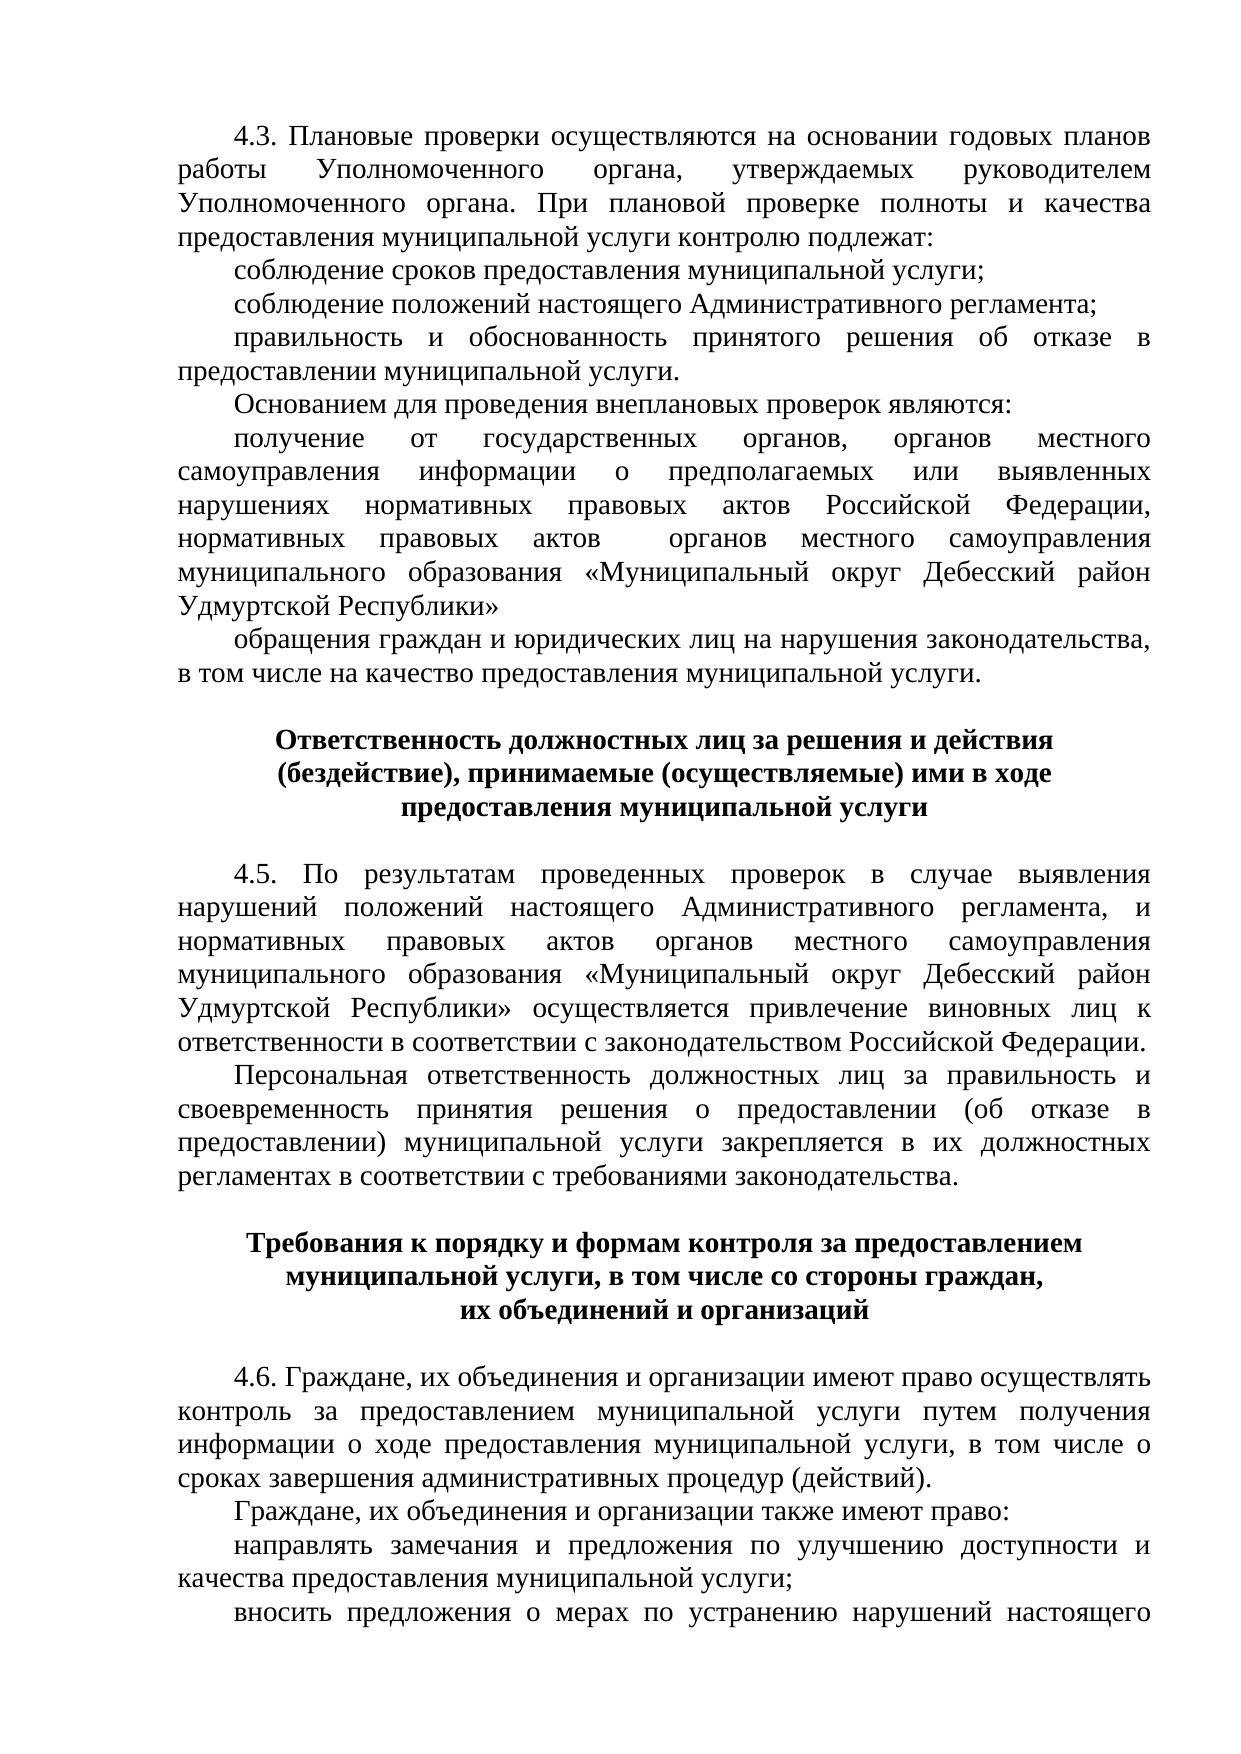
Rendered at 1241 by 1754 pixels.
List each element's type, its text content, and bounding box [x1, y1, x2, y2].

text Требования к порядку и формам контроля за предоставлением [177, 1225, 1152, 1258]
text муниципальной услуги, в том числе со стороны граждан, [177, 1258, 1152, 1292]
text Ответственность должностных лиц за решения и действия [177, 722, 1152, 755]
text соблюдение сроков предоставления муниципальной услуги; [177, 252, 1152, 286]
text 4.3. Плановые проверки осуществляются на основании годовых планов работы Уполномоченного органа, утверждаемых руководителем Уполномоченного органа. При плановой проверке полноты и качества предоставления муниципальной услуги контролю подлежат: [177, 118, 1152, 252]
text Персональная ответственность должностных лиц за правильность и своевременность принятия решения о предоставлении (об отказе в предоставлении) муниципальной услуги закрепляется в их должностных регламентах в соответствии с требованиями законодательства. [177, 1057, 1152, 1191]
text предоставления муниципальной услуги [177, 789, 1152, 822]
text (бездействие), принимаемые (осуществляемые) ими в ходе [177, 755, 1152, 789]
text соблюдение положений настоящего Административного регламента; [177, 286, 1152, 319]
text получение от государственных органов, органов местного самоуправления информации о предполагаемых или выявленных нарушениях нормативных правовых актов Российской Федерации, нормативных правовых актов органов местного самоуправления муниципального образования «Муниципальный округ Дебесский район Удмуртской Республики» [177, 420, 1152, 621]
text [177, 1594, 1152, 1627]
text правильность и обоснованность принятого решения об отказе в предоставлении муниципальной услуги. [177, 319, 1152, 386]
text 4.5. По результатам проведенных проверок в случае выявления нарушений положений настоящего Административного регламента, и нормативных правовых актов органов местного самоуправления муниципального образования «Муниципальный округ Дебесский район Удмуртской Республики» осуществляется привлечение виновных лиц к ответственности в соответствии с законодательством Российской Федерации. [177, 856, 1152, 1057]
text 4.6. Граждане, их объединения и организации имеют право осуществлять контроль за предоставлением муниципальной услуги путем получения информации о ходе предоставления муниципальной услуги, в том числе о сроках завершения административных процедур (действий). [177, 1359, 1152, 1493]
text направлять замечания и предложения по улучшению доступности и качества предоставления муниципальной услуги; [177, 1527, 1152, 1594]
text обращения граждан и юридических лиц на нарушения законодательства, в том числе на качество предоставления муниципальной услуги. [177, 621, 1152, 688]
text Граждане, их объединения и организации также имеют право: [177, 1493, 1152, 1527]
text их объединений и организаций [177, 1292, 1152, 1326]
text Основанием для проведения внеплановых проверок являются: [177, 386, 1152, 420]
